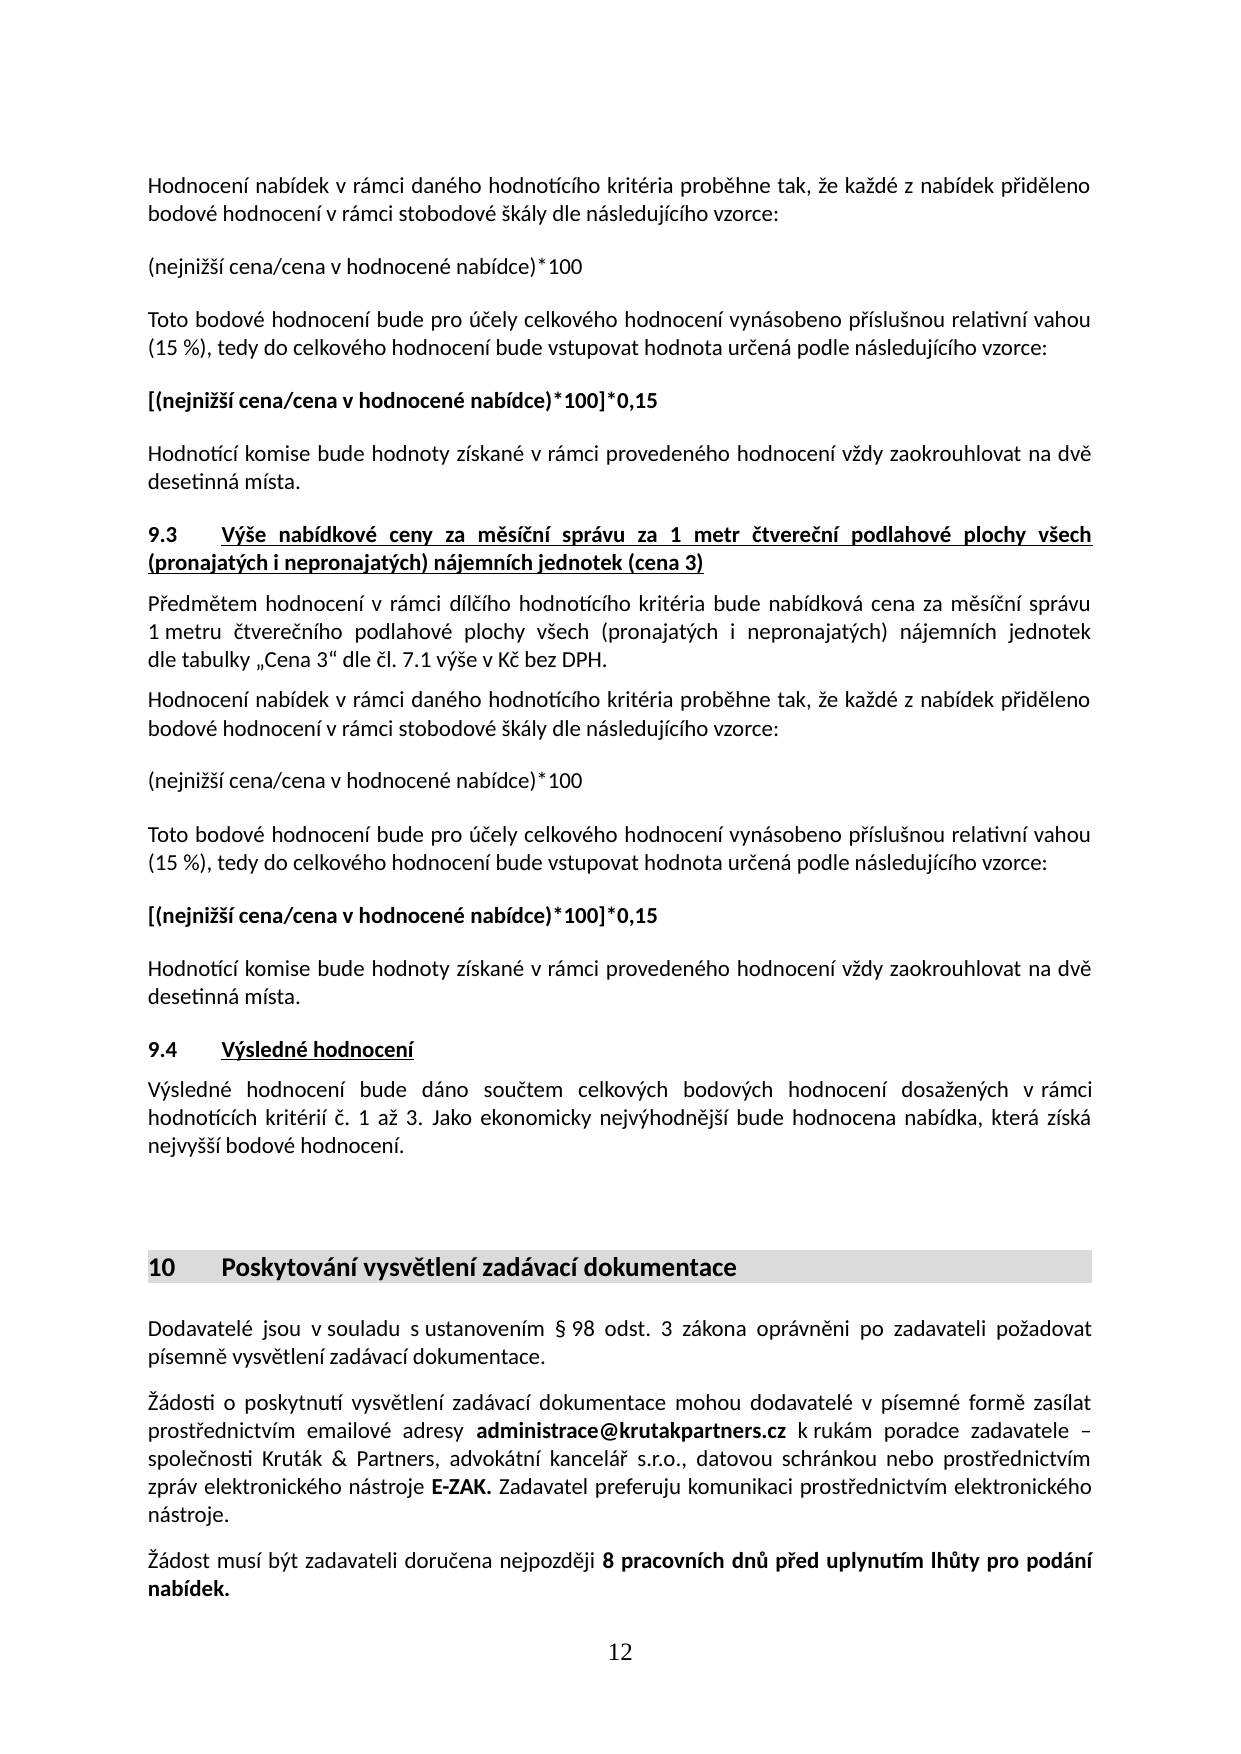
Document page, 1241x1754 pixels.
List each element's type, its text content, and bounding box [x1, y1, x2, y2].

text Hodnotící komise bude hodnoty získané v rámci provedeného hodnocení vždy zaokrouhlovat na dvě desetinná místa. [148, 439, 1092, 496]
text (nejnižší cena/cena v hodnocené nabídce)*100 [148, 252, 1092, 280]
text Žádost musí být zadavateli doručena nejpozději 8 pracovních dnů před uplynutím lhůty pro podání nabídek. [148, 1546, 1092, 1602]
text [(nejnižší cena/cena v hodnocené nabídce)*100]*0,15 [148, 386, 1092, 414]
text [(nejnižší cena/cena v hodnocené nabídce)*100]*0,15 [148, 901, 1092, 929]
text Toto bodové hodnocení bude pro účely celkového hodnocení vynásobeno příslušnou relativní vahou (15 %), tedy do celkového hodnocení bude vstupovat hodnota určená podle následujícího vzorce: [148, 305, 1092, 361]
text Výsledné hodnocení bude dáno součtem celkových bodových hodnocení dosažených v rámci hodnotících kritérií č. 1 až 3. Jako ekonomicky nejvýhodnější bude hodnocena nabídka, která získá nejvyšší bodové hodnocení. [148, 1075, 1092, 1159]
subtitle Výše nabídkové ceny za měsíční správu za 1 metr čtvereční podlahové plochy všech (pronajatých i nepronajatých) nájemních jednotek (cena 3) [148, 521, 1092, 577]
text Toto bodové hodnocení bude pro účely celkového hodnocení vynásobeno příslušnou relativní vahou (15 %), tedy do celkového hodnocení bude vstupovat hodnota určená podle následujícího vzorce: [148, 820, 1092, 876]
text Hodnotící komise bude hodnoty získané v rámci provedeného hodnocení vždy zaokrouhlovat na dvě desetinná místa. [148, 954, 1092, 1010]
text Hodnocení nabídek v rámci daného hodnotícího kritéria proběhne tak, že každé z nabídek přiděleno bodové hodnocení v rámci stobodové škály dle následujícího vzorce: [148, 686, 1092, 742]
text Předmětem hodnocení v rámci dílčího hodnotícího kritéria bude nabídková cena za měsíční správu 1 metru čtverečního podlahové plochy všech (pronajatých i nepronajatých) nájemních jednotek dle tabulky „Cena 3“ dle čl. 7.1 výše v Kč bez DPH. [148, 589, 1092, 673]
text (nejnižší cena/cena v hodnocené nabídce)*100 [148, 767, 1092, 795]
text Dodavatelé jsou v souladu s ustanovením § 98 odst. 3 zákona oprávněni po zadavateli požadovat písemně vysvětlení zadávací dokumentace. [148, 1314, 1092, 1370]
subtitle Výsledné hodnocení [148, 1035, 1092, 1063]
text Hodnocení nabídek v rámci daného hodnotícího kritéria proběhne tak, že každé z nabídek přiděleno bodové hodnocení v rámci stobodové škály dle následujícího vzorce: [148, 171, 1092, 227]
list Poskytování vysvětlení zadávací dokumentace [148, 1250, 1092, 1283]
text Žádosti o poskytnutí vysvětlení zadávací dokumentace mohou dodavatelé v písemné formě zasílat prostřednictvím emailové adresy administrace@krutakpartners.cz k rukám poradce zadavatele – společnosti Kruták & Partners, advokátní kancelář s.r.o., datovou schránkou nebo prostřednictvím zpráv elektronického nástroje E-ZAK. Zadavatel preferuju komunikaci prostřednictvím elektronického nástroje. [148, 1388, 1092, 1528]
